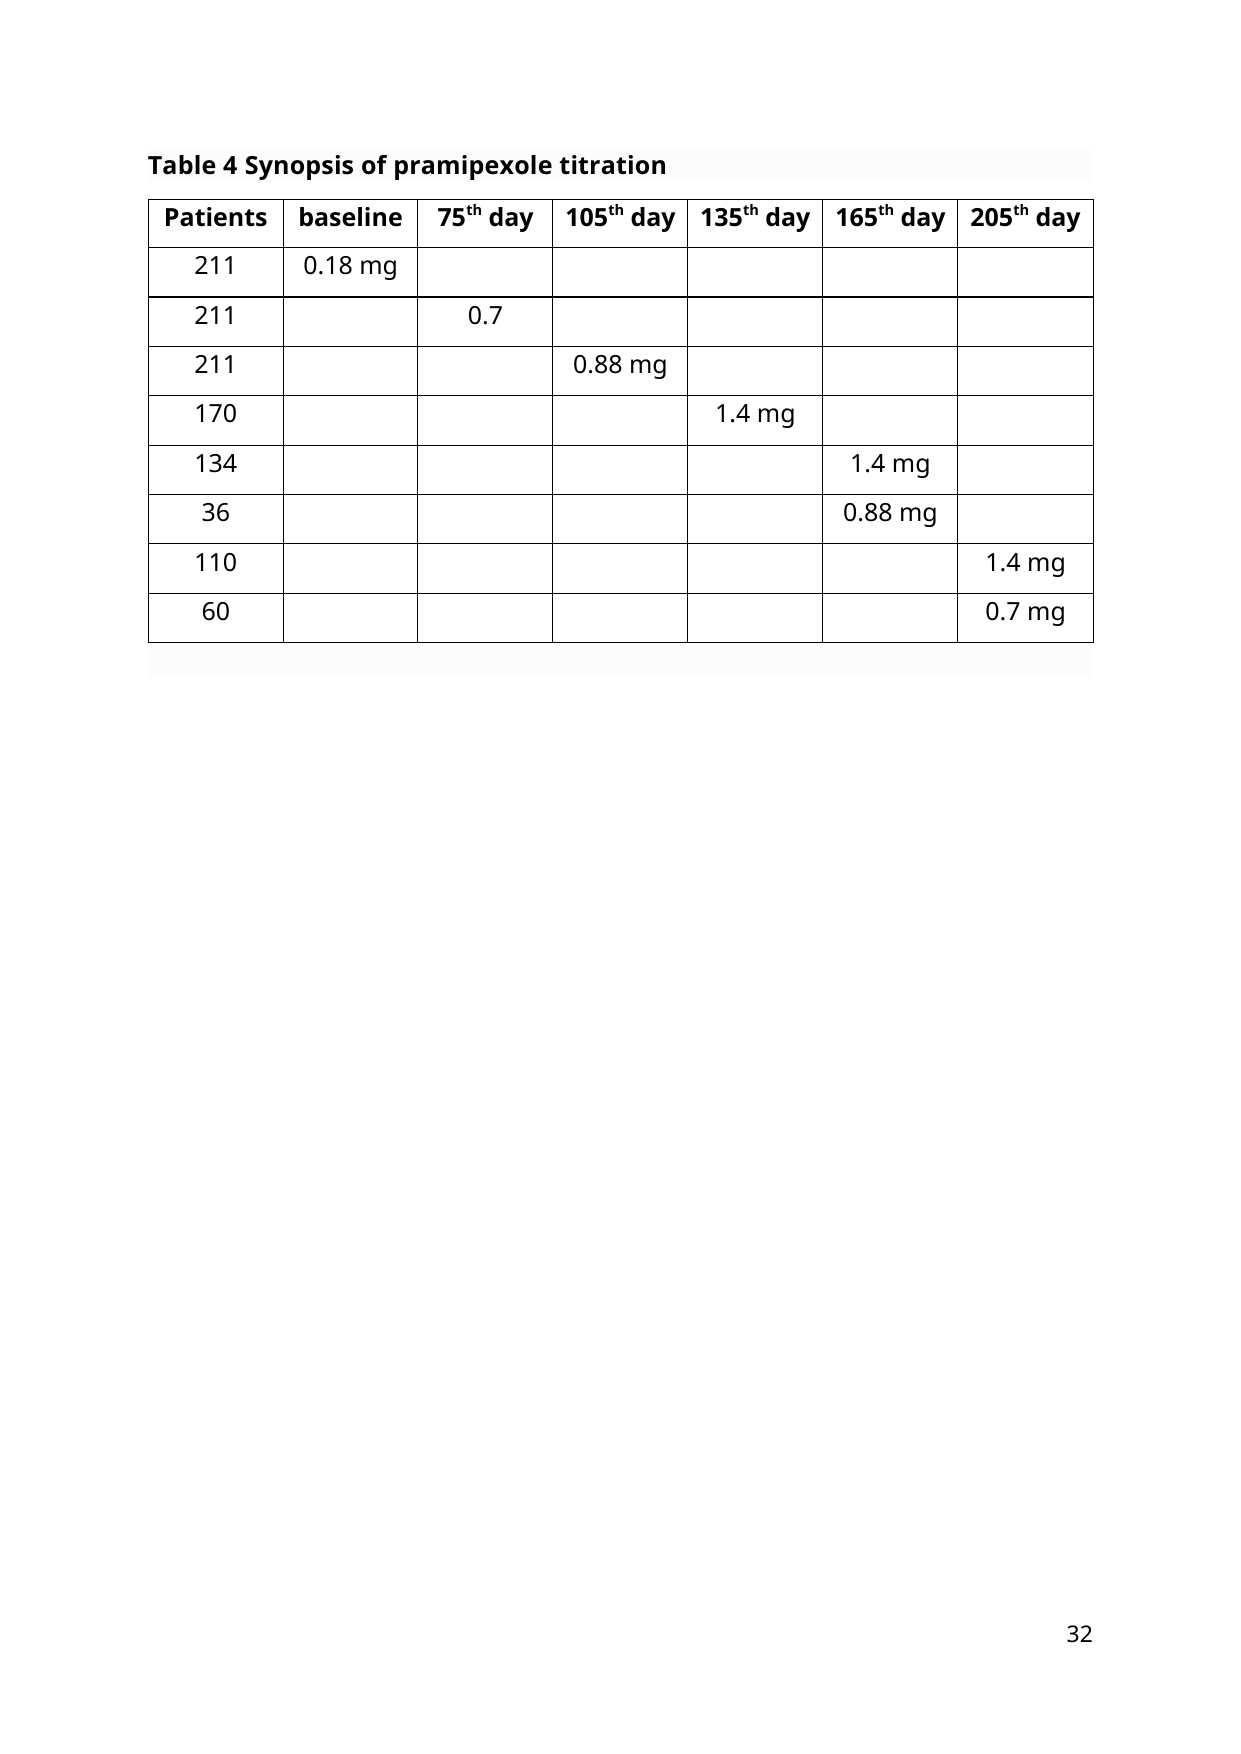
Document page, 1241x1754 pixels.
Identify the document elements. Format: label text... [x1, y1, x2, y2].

table_header 105th day [553, 200, 687, 247]
table_cell [284, 544, 417, 593]
table_cell [823, 594, 957, 642]
table_cell [553, 248, 687, 296]
table_cell 0.7 [418, 298, 552, 346]
table_cell 1.4 mg [958, 544, 1093, 593]
table_cell [418, 396, 552, 444]
table_cell [688, 248, 822, 296]
table_cell [958, 298, 1093, 346]
table_cell [418, 594, 552, 642]
table_cell [688, 446, 822, 494]
table_cell 1.4 mg [688, 396, 822, 444]
table_cell 211 [149, 248, 283, 296]
table_cell [553, 495, 687, 543]
table_cell [688, 544, 822, 593]
table_cell [284, 446, 417, 494]
table_cell [823, 396, 957, 444]
table_header Patients [149, 200, 283, 247]
table_cell [284, 347, 417, 395]
table_header 165th day [823, 200, 957, 247]
table_cell 134 [149, 446, 283, 494]
table_cell [418, 347, 552, 395]
table_cell [418, 446, 552, 494]
table_cell [688, 495, 822, 543]
table_cell 0.18 mg [284, 248, 417, 296]
table_cell [688, 594, 822, 642]
table_cell [284, 396, 417, 444]
table_cell 211 [149, 298, 283, 346]
table_cell [823, 544, 957, 593]
table_cell [958, 248, 1093, 296]
table_header 75th day [418, 200, 552, 247]
table_cell 0.88 mg [823, 495, 957, 543]
table_cell [553, 396, 687, 444]
table_cell 170 [149, 396, 283, 444]
table_cell [553, 594, 687, 642]
table_cell [958, 347, 1093, 395]
table_cell 1.4 mg [823, 446, 957, 494]
table_cell 211 [149, 347, 283, 395]
table_cell 60 [149, 594, 283, 642]
table_cell [284, 298, 417, 346]
table_cell [688, 347, 822, 395]
table_cell 110 [149, 544, 283, 593]
table_cell [553, 298, 687, 346]
table_cell [284, 594, 417, 642]
text Table 4 Synopsis of pramipexole titration [148, 148, 1092, 182]
table_cell [958, 495, 1093, 543]
table_header 205th day [958, 200, 1093, 247]
table_cell 0.7 mg [958, 594, 1093, 642]
table_cell 36 [149, 495, 283, 543]
table_header 135th day [688, 200, 822, 247]
table_cell 0.88 mg [553, 347, 687, 395]
table_cell [418, 544, 552, 593]
table_cell [418, 495, 552, 543]
table_cell [823, 298, 957, 346]
table_cell [958, 446, 1093, 494]
table_cell [958, 396, 1093, 444]
table_cell [553, 544, 687, 593]
table_cell [418, 248, 552, 296]
table_cell [823, 347, 957, 395]
table_cell [284, 495, 417, 543]
table_cell [688, 298, 822, 346]
table_header baseline [284, 200, 417, 247]
table_cell [823, 248, 957, 296]
table_cell [553, 446, 687, 494]
